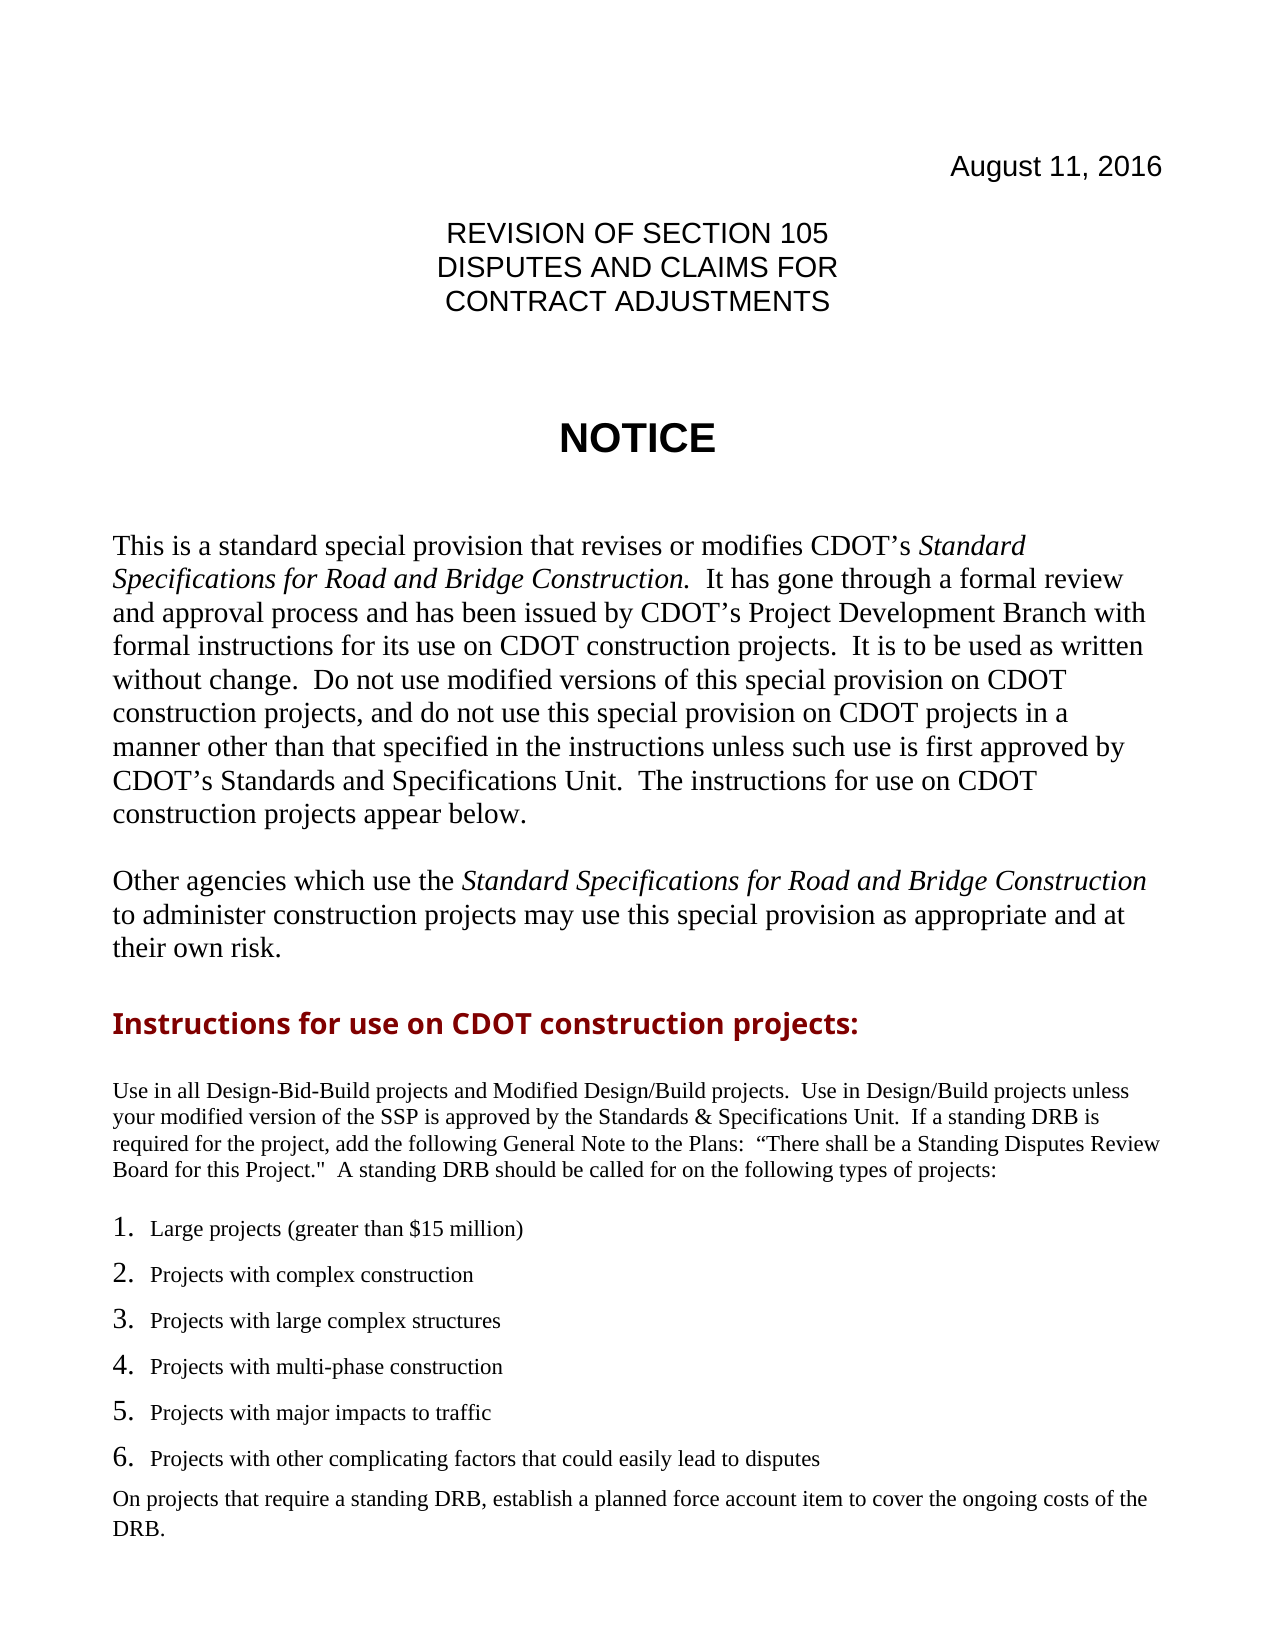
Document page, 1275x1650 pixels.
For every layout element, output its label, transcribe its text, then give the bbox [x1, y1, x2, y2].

text Other agencies which use the Standard Specifications for Road and Bridge Construction to administer construction projects may use this special provision as appropriate and at their own risk. [112, 863, 1162, 964]
text On projects that require a standing DRB, establish a planned force account item to cover the ongoing costs of the DRB. [112, 1485, 1162, 1541]
text This is a standard special provision that revises or modifies CDOT’s Standard Specifications for Road and Bridge Construction. It has gone through a formal review and approval process and has been issued by CDOT’s Project Development Branch with formal instructions for its use on CDOT construction projects. It is to be used as written without change. Do not use modified versions of this special provision on CDOT construction projects, and do not use this special provision on CDOT projects in a manner other than that specified in the instructions unless such use is first approved by CDOT’s Standards and Specifications Unit. The instructions for use on CDOT construction projects appear below. [112, 528, 1162, 830]
text August 11, 2016 [112, 149, 1162, 183]
text CONTRACT ADJUSTMENTS [112, 283, 1162, 317]
text REVISION OF SECTION 105 [112, 216, 1162, 250]
list Projects with major impacts to traffic [112, 1393, 1162, 1426]
text DISPUTES AND CLAIMS FOR [112, 250, 1162, 283]
text Instructions for use on CDOT construction projects: [112, 1004, 1162, 1043]
text NOTICE [112, 413, 1162, 461]
list Projects with multi-phase construction [112, 1347, 1162, 1380]
list Large projects (greater than $15 million) [112, 1209, 1162, 1242]
text Use in all Design-Bid-Build projects and Modified Design/Build projects. Use in Design/Build projects unless your modified version of the SSP is approved by the Standards & Specifications Unit. If a standing DRB is required for the project, add the following General Note to the Plans: “There shall be a Standing Disputes Review Board for this Project." A standing DRB should be called for on the following types of projects: [112, 1077, 1162, 1182]
list Projects with other complicating factors that could easily lead to disputes [112, 1439, 1162, 1472]
list Projects with large complex structures [112, 1301, 1162, 1334]
list Projects with complex construction [112, 1255, 1162, 1288]
